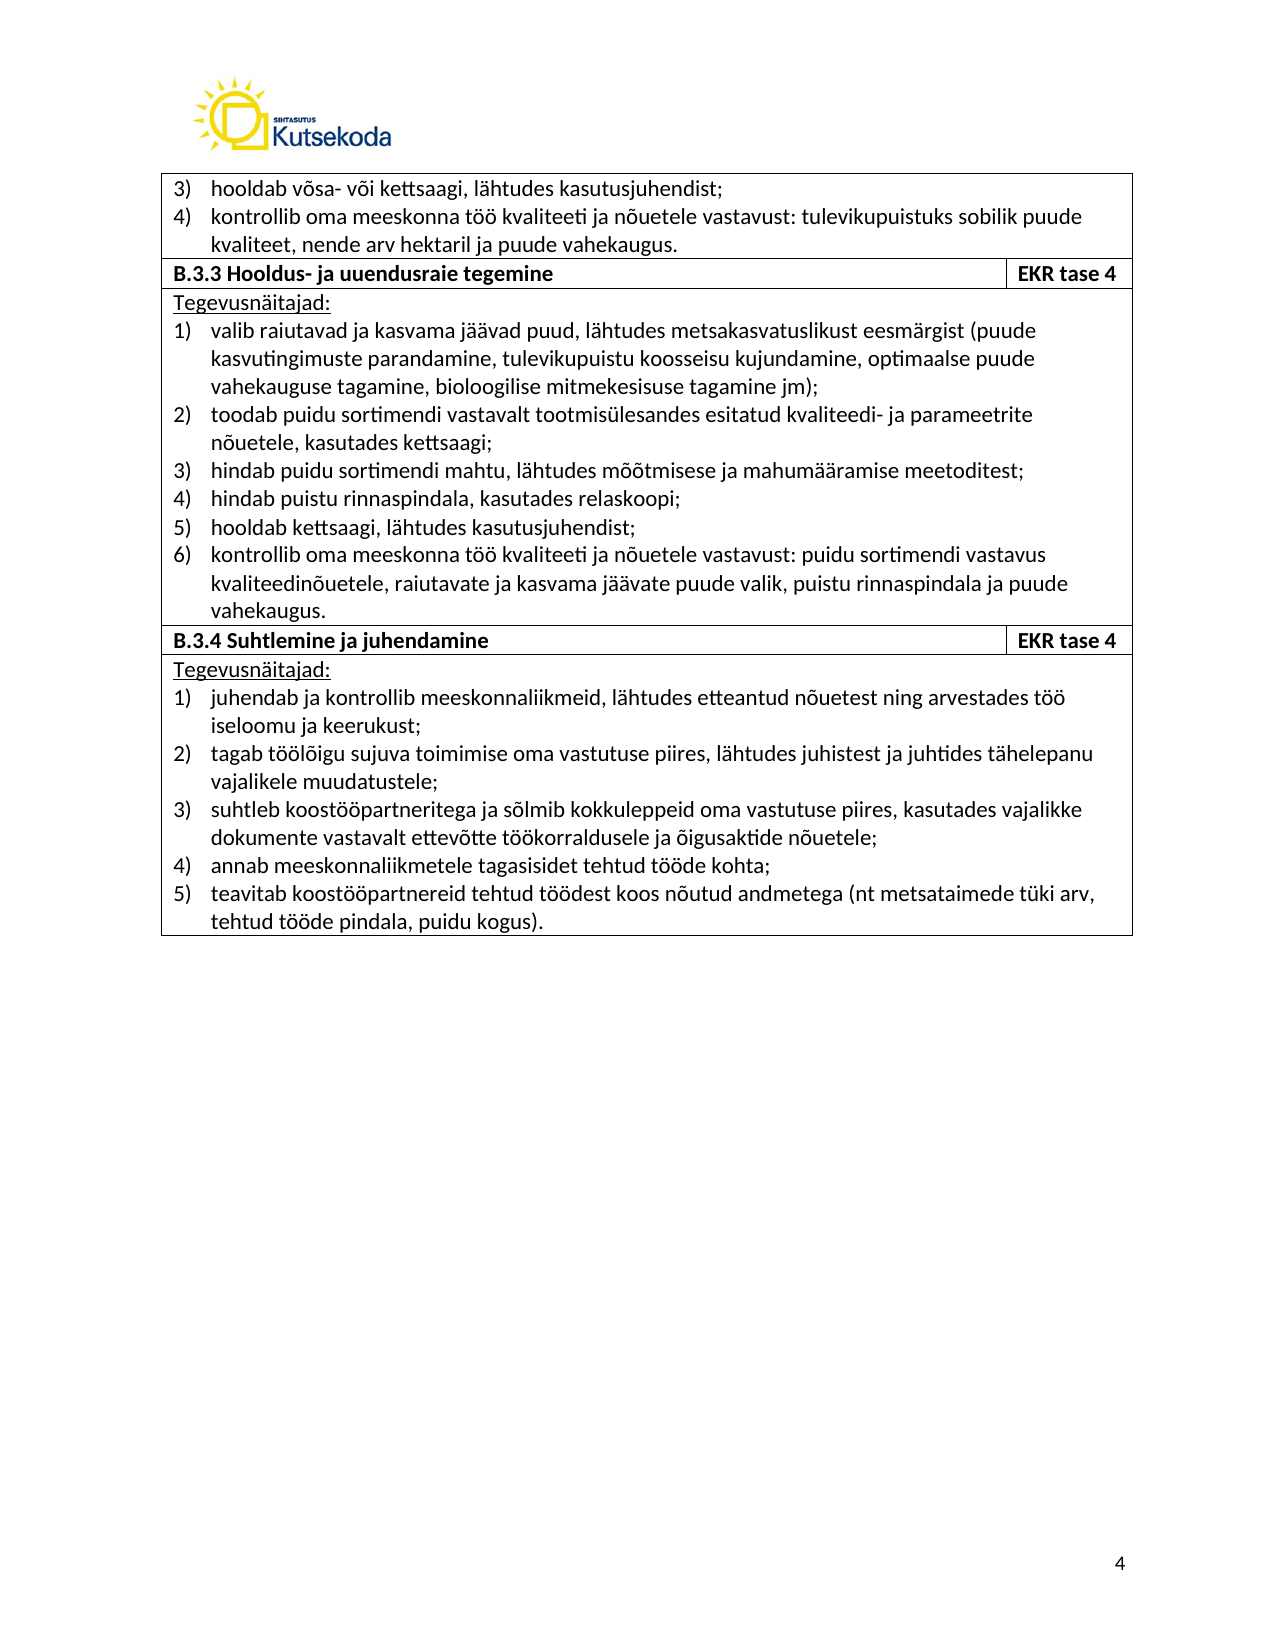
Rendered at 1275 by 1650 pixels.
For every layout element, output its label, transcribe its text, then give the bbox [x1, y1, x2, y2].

table_cell B.3.3 Hooldus- ja uuendusraie tegemine [162, 259, 1006, 287]
table_cell EKR tase 4 [1007, 626, 1132, 654]
table_cell Tegevusnäitajad: juhendab ja kontrollib meeskonnaliikmeid, lähtudes etteantud nõuetest ning arvestades töö iseloomu ja keerukust; tagab töölõigu sujuva toimimise oma vastutuse piires, lähtudes juhistest ja juhtides tähelepanu vajalikele muudatustele; suhtleb koostööpartneritega ja sõlmib kokkuleppeid oma vastutuse piires, kasutades vajalikke dokumente vastavalt ettevõtte töökorraldusele ja õigusaktide nõuetele; annab meeskonnaliikmetele tagasisidet tehtud tööde kohta; teavitab koostööpartnereid tehtud töödest koos nõutud andmetega (nt metsataimede tüki arv, tehtud tööde pindala, puidu kogus). [162, 655, 1132, 935]
table_cell B.3.4 Suhtlemine ja juhendamine [162, 626, 1006, 654]
table_cell Tegevusnäitajad: valib raiutavad ja kasvama jäävad puud, lähtudes metsakasvatuslikust eesmärgist (puude kasvutingimuste parandamine, tulevikupuistu koosseisu kujundamine, optimaalse puude vahekauguse tagamine, bioloogilise mitmekesisuse tagamine jm); toodab puidu sortimendi vastavalt tootmisülesandes esitatud kvaliteedi- ja parameetrite nõuetele, kasutades kettsaagi; hindab puidu sortimendi mahtu, lähtudes mõõtmisese ja mahumääramise meetoditest; hindab puistu rinnaspindala, kasutades relaskoopi; hooldab kettsaagi, lähtudes kasutusjuhendist; kontrollib oma meeskonna töö kvaliteeti ja nõuetele vastavust: puidu sortimendi vastavus kvaliteedinõuetele, raiutavate ja kasvama jäävate puude valik, puistu rinnaspindala ja puude vahekaugus. [162, 289, 1132, 625]
picture [150, 72, 433, 171]
table_cell EKR tase 4 [1007, 259, 1132, 287]
